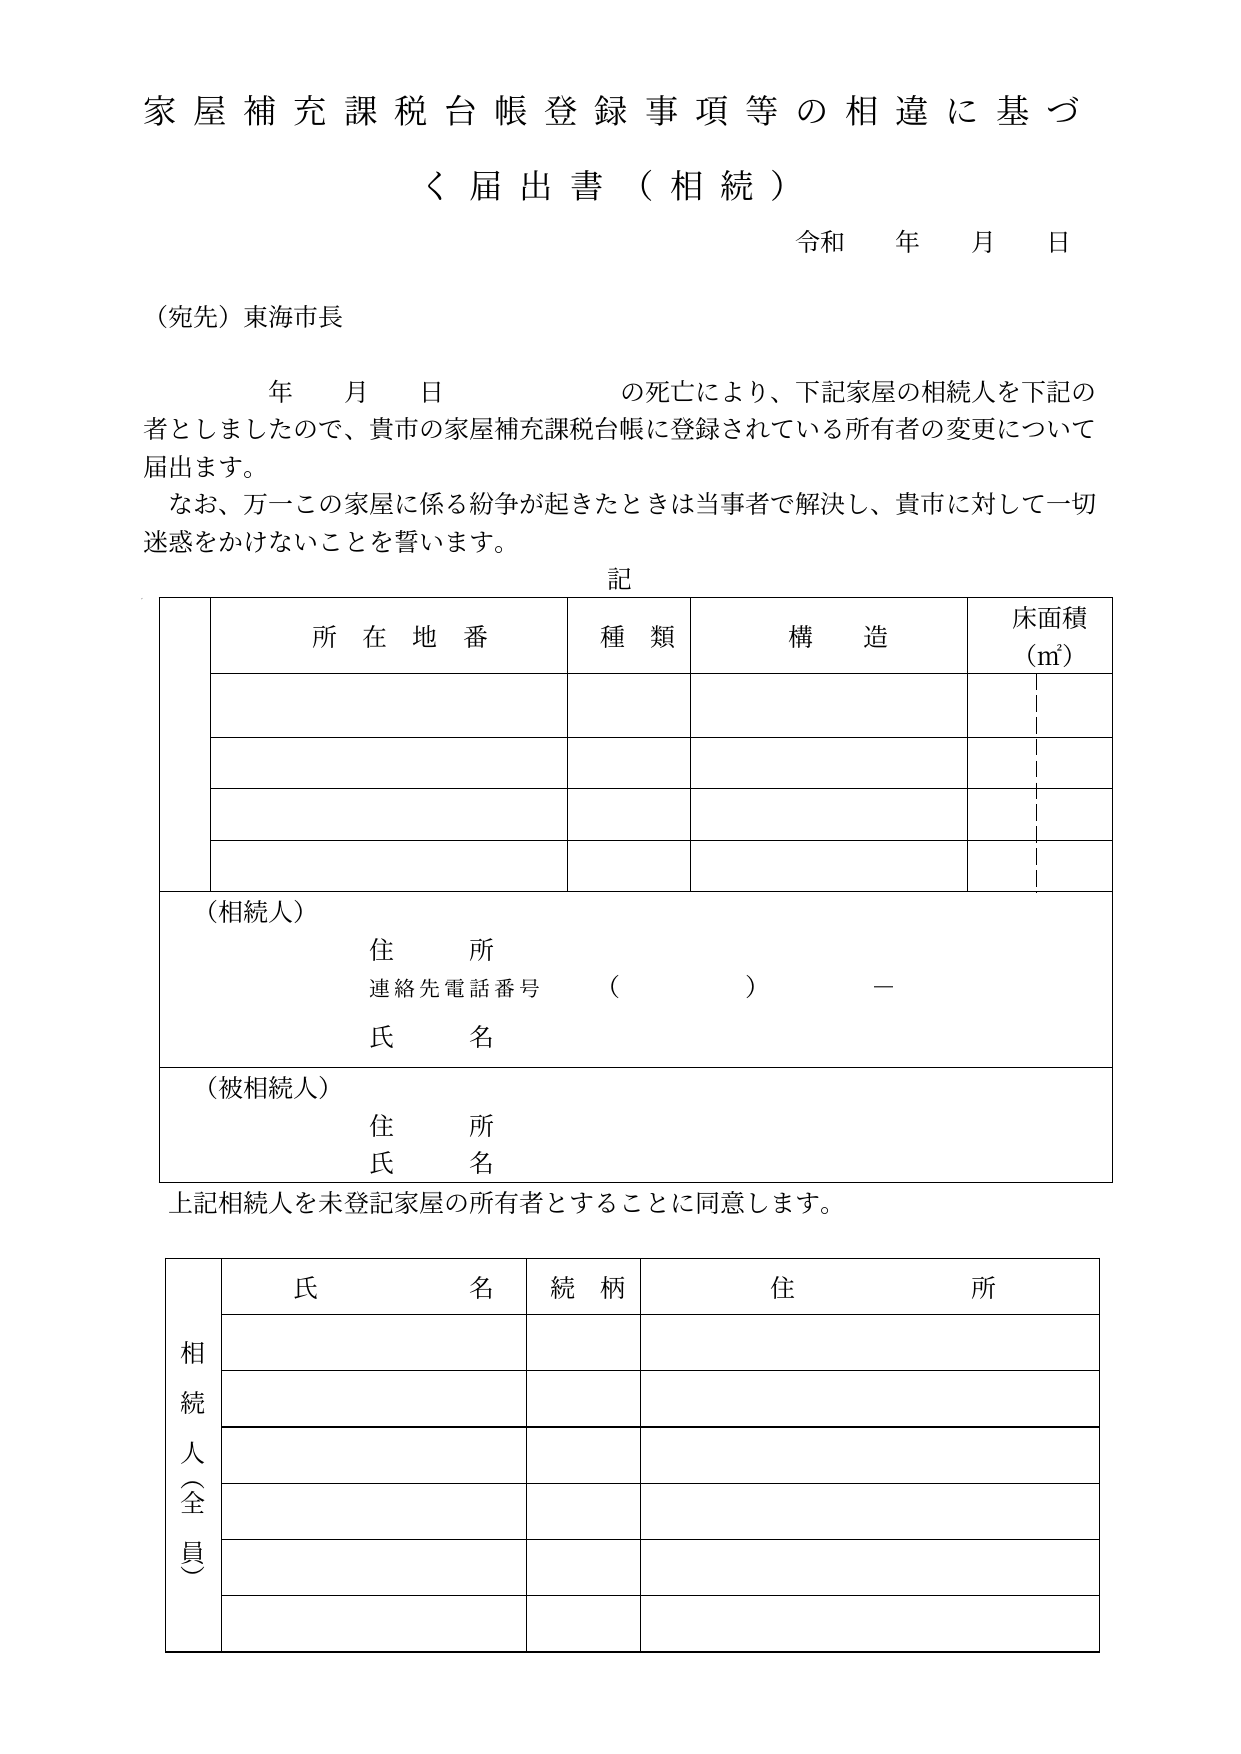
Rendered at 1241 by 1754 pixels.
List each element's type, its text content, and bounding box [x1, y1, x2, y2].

table_header 種 類 [568, 598, 690, 673]
table_cell [691, 674, 967, 737]
table_cell [968, 674, 1037, 737]
table_cell [527, 1315, 640, 1370]
table_cell （被相続人） 住 所 氏 名 [160, 1068, 1112, 1182]
table_cell [641, 1596, 1099, 1651]
table_cell [568, 789, 690, 840]
table_cell [641, 1484, 1099, 1539]
table_header 相 続 人（全 員） [166, 1259, 221, 1651]
table_header [160, 598, 210, 891]
table_header 構 造 [691, 598, 967, 673]
table_cell [641, 1371, 1099, 1426]
table_header 続 柄 [527, 1259, 640, 1314]
text 年 月 日 の死亡により、下記家屋の相続人を下記の者としましたので、貴市の家屋補充課税台帳に登録されている所有者の変更について届出ます。 [143, 372, 1097, 484]
text 令和 年 月 日 [143, 222, 1097, 259]
table_cell [968, 789, 1037, 840]
table_header 所 在 地 番 [211, 598, 567, 673]
table_cell [211, 841, 567, 891]
table_cell [1037, 738, 1112, 788]
table_cell [211, 738, 567, 788]
table_cell [527, 1371, 640, 1426]
table_cell [527, 1540, 640, 1595]
table_cell [222, 1596, 526, 1651]
table_cell [968, 841, 1037, 891]
table_cell [968, 738, 1037, 788]
text 家屋補充課税台帳登録事項等の相違に基づく届出書（相続） [143, 72, 1097, 222]
table_cell [641, 1315, 1099, 1370]
text 上記相続人を未登記家屋の所有者とすることに同意します。 [143, 1183, 1097, 1220]
text 記 [143, 559, 1097, 597]
table_cell [527, 1596, 640, 1651]
table_cell [1037, 841, 1112, 891]
table_cell [222, 1484, 526, 1539]
table_cell [222, 1428, 526, 1483]
table_header 床面積（㎡） [968, 598, 1112, 673]
table_cell [691, 841, 967, 891]
table_cell [641, 1540, 1099, 1595]
table_cell [691, 789, 967, 840]
table_cell [211, 674, 567, 737]
text （宛先）東海市長 [143, 297, 1097, 334]
table_cell [568, 738, 690, 788]
table_cell [527, 1484, 640, 1539]
table_cell [1037, 789, 1112, 840]
table_cell [222, 1540, 526, 1595]
table_cell [641, 1428, 1099, 1483]
table_cell [211, 789, 567, 840]
table_cell [222, 1371, 526, 1426]
table_cell [1037, 674, 1112, 737]
table_cell [691, 738, 967, 788]
table_cell [568, 841, 690, 891]
table_header 氏 名 [222, 1259, 526, 1314]
table_cell [568, 674, 690, 737]
table_cell [527, 1428, 640, 1483]
table_header 住 所 [641, 1259, 1099, 1314]
table_cell [222, 1315, 526, 1370]
table_cell （相続人） 住 所 連絡先電話番号 （ ） － 氏 名 [160, 892, 1112, 1067]
text なお、万一この家屋に係る紛争が起きたときは当事者で解決し、貴市に対して一切迷惑をかけないことを誓います。 [143, 484, 1097, 559]
